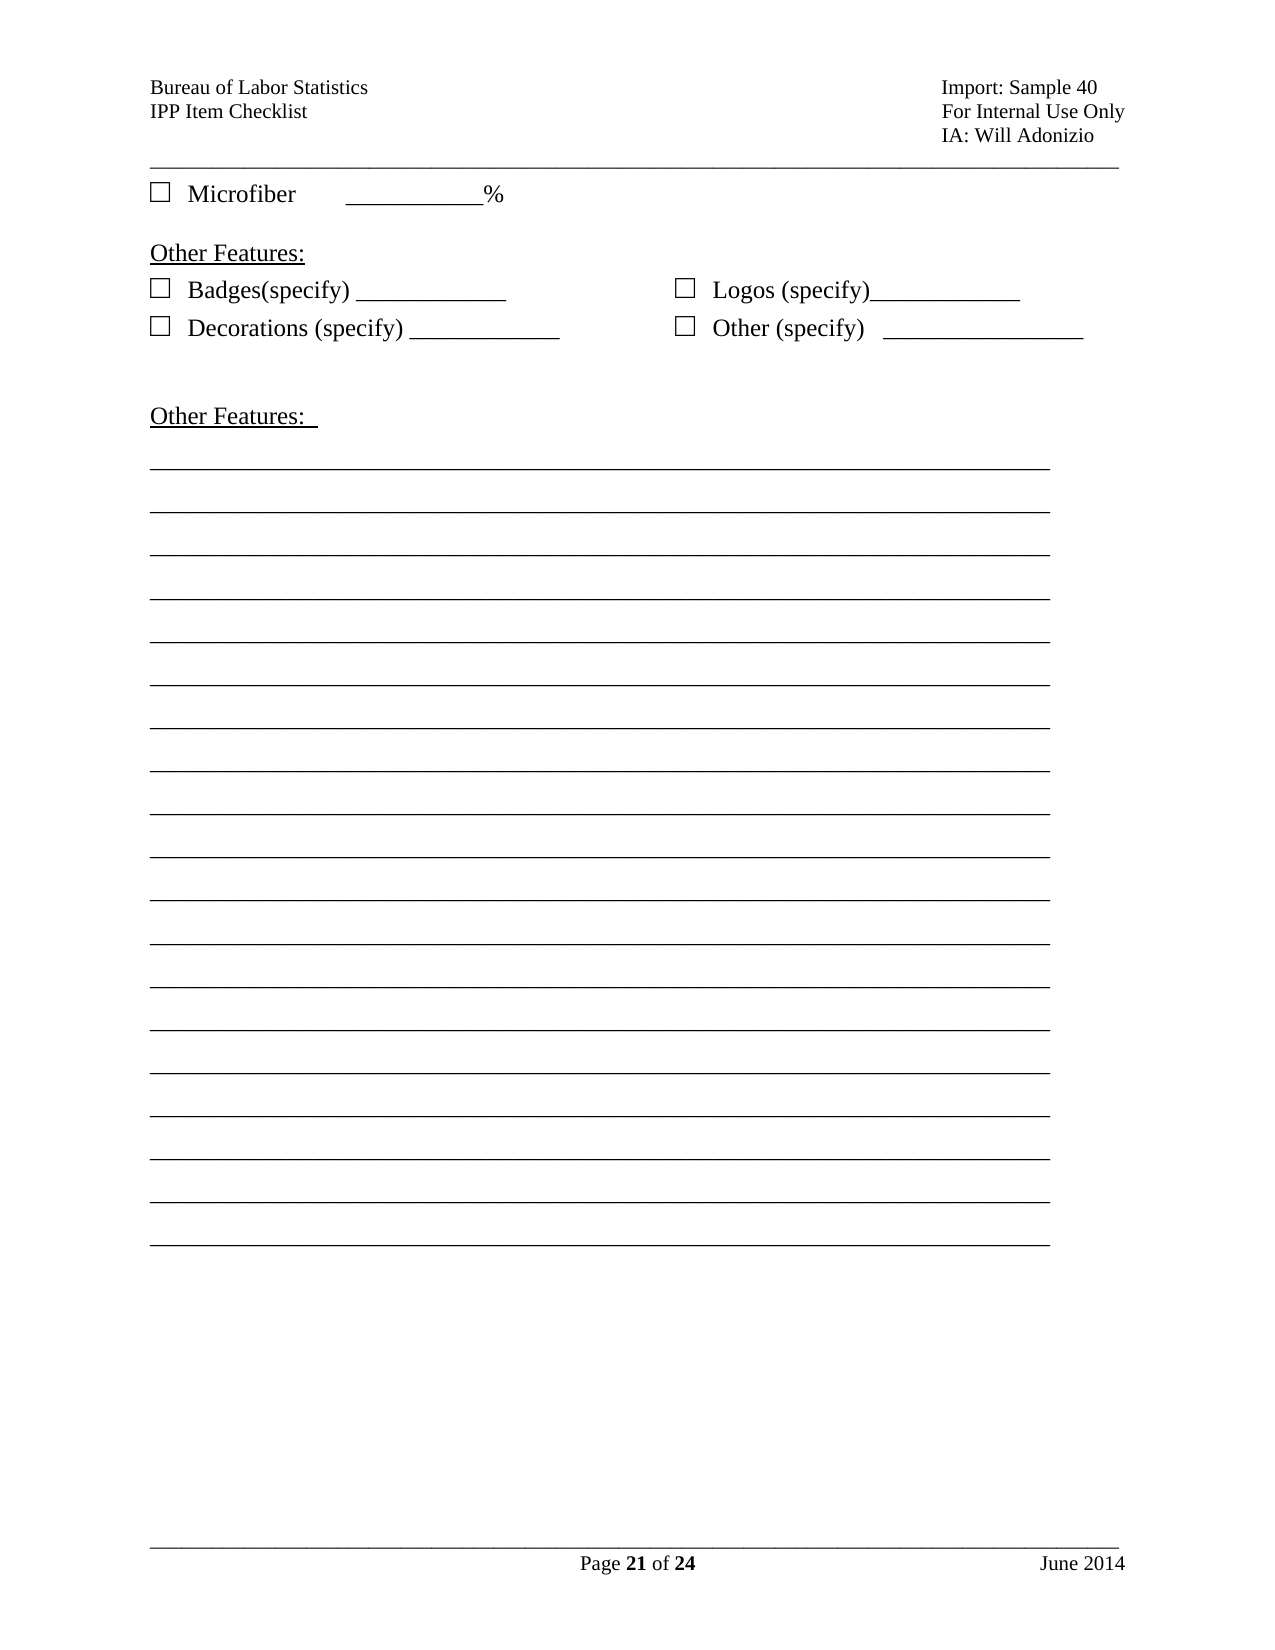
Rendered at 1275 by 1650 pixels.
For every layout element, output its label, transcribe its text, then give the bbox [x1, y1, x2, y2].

text □ Decorations (specify) ____________ [150, 305, 600, 344]
text ________________________________________________________________________ [150, 531, 1125, 559]
text ________________________________________________________________________ [150, 962, 1125, 991]
text ________________________________________________________________________ [150, 1177, 1125, 1206]
text ________________________________________________________________________ [150, 660, 1125, 689]
text □ Logos (specify)____________ [675, 267, 1125, 305]
text □ Badges(specify) ____________ [150, 267, 600, 305]
text ________________________________________________________________________ [150, 789, 1125, 818]
text Other Features: [150, 238, 1125, 267]
text ________________________________________________________________________ [150, 832, 1125, 861]
text □ Other (specify) ________________ [675, 305, 1125, 344]
text ________________________________________________________________________ [150, 1048, 1125, 1077]
text ________________________________________________________________________ [150, 487, 1125, 516]
text ________________________________________________________________________ [150, 746, 1125, 775]
text ________________________________________________________________________ [150, 703, 1125, 732]
text ________________________________________________________________________ [150, 1134, 1125, 1163]
text ________________________________________________________________________ [150, 876, 1125, 904]
text ________________________________________________________________________ [150, 1091, 1125, 1120]
text Other Features: ________________________________________________________________________ [150, 401, 1125, 473]
text □ Microfiber ___________% [150, 171, 1125, 209]
text ________________________________________________________________________ [150, 574, 1125, 602]
text ________________________________________________________________________ [150, 617, 1125, 646]
text ________________________________________________________________________ [150, 1221, 1125, 1249]
text ________________________________________________________________________ [150, 919, 1125, 947]
text ________________________________________________________________________ [150, 1005, 1125, 1034]
